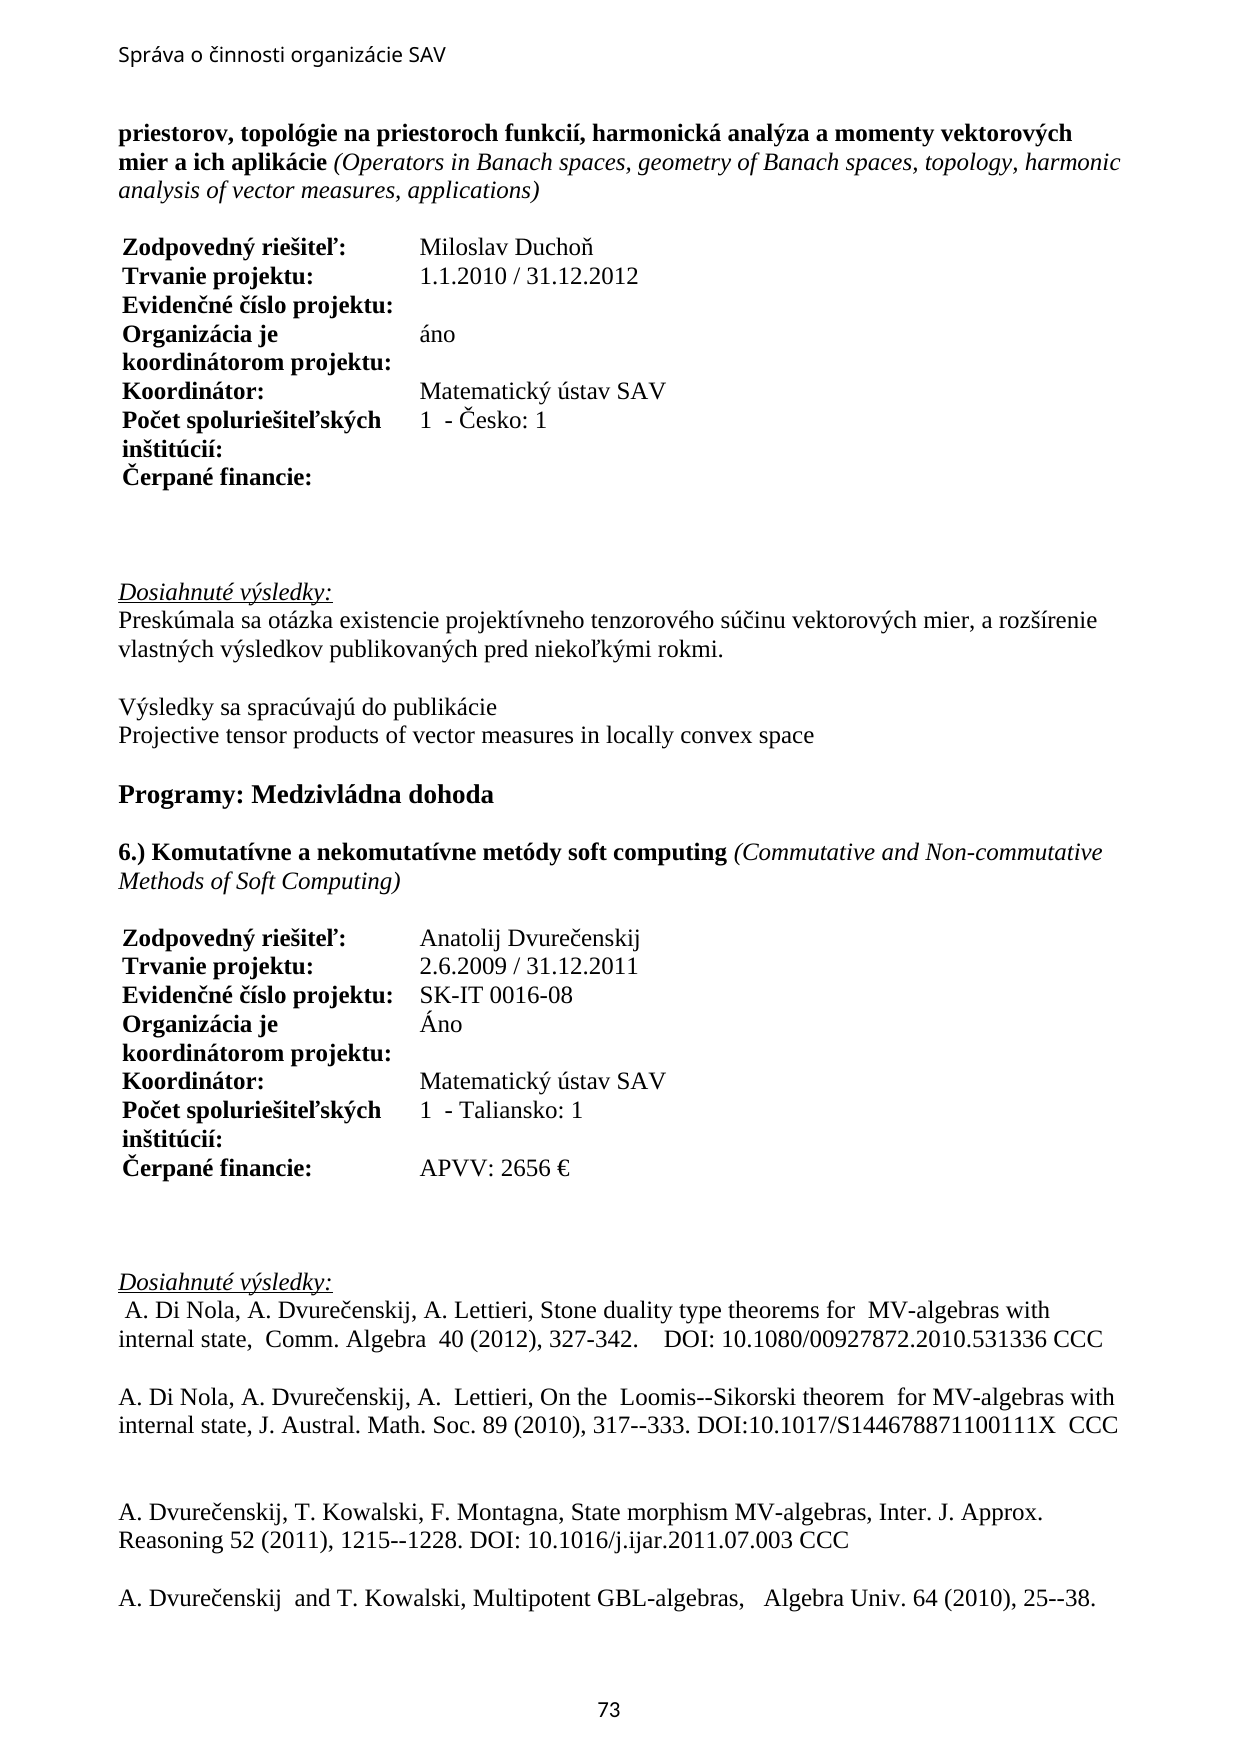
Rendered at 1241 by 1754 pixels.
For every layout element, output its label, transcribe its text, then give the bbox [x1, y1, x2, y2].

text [118, 1238, 1122, 1612]
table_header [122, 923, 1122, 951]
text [118, 118, 1122, 232]
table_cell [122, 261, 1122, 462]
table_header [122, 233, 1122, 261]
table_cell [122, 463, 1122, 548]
text 6.) Komutatívne a nekomutatívne metódy soft computing (Commutative and Non-commutative Methods of Soft Computing) [118, 837, 1122, 923]
text Dosiahnuté výsledky: Preskúmala sa otázka existencie projektívneho tenzorového súčinu vektorových mier, a rozšírenie vlastných výsledkov publikovaných pred niekoľkými rokmi. Výsledky sa spracúvajú do publikácie Projective tensor products of vector measures in locally convex space Programy: Medzivládna dohoda [118, 548, 1122, 837]
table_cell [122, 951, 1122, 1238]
